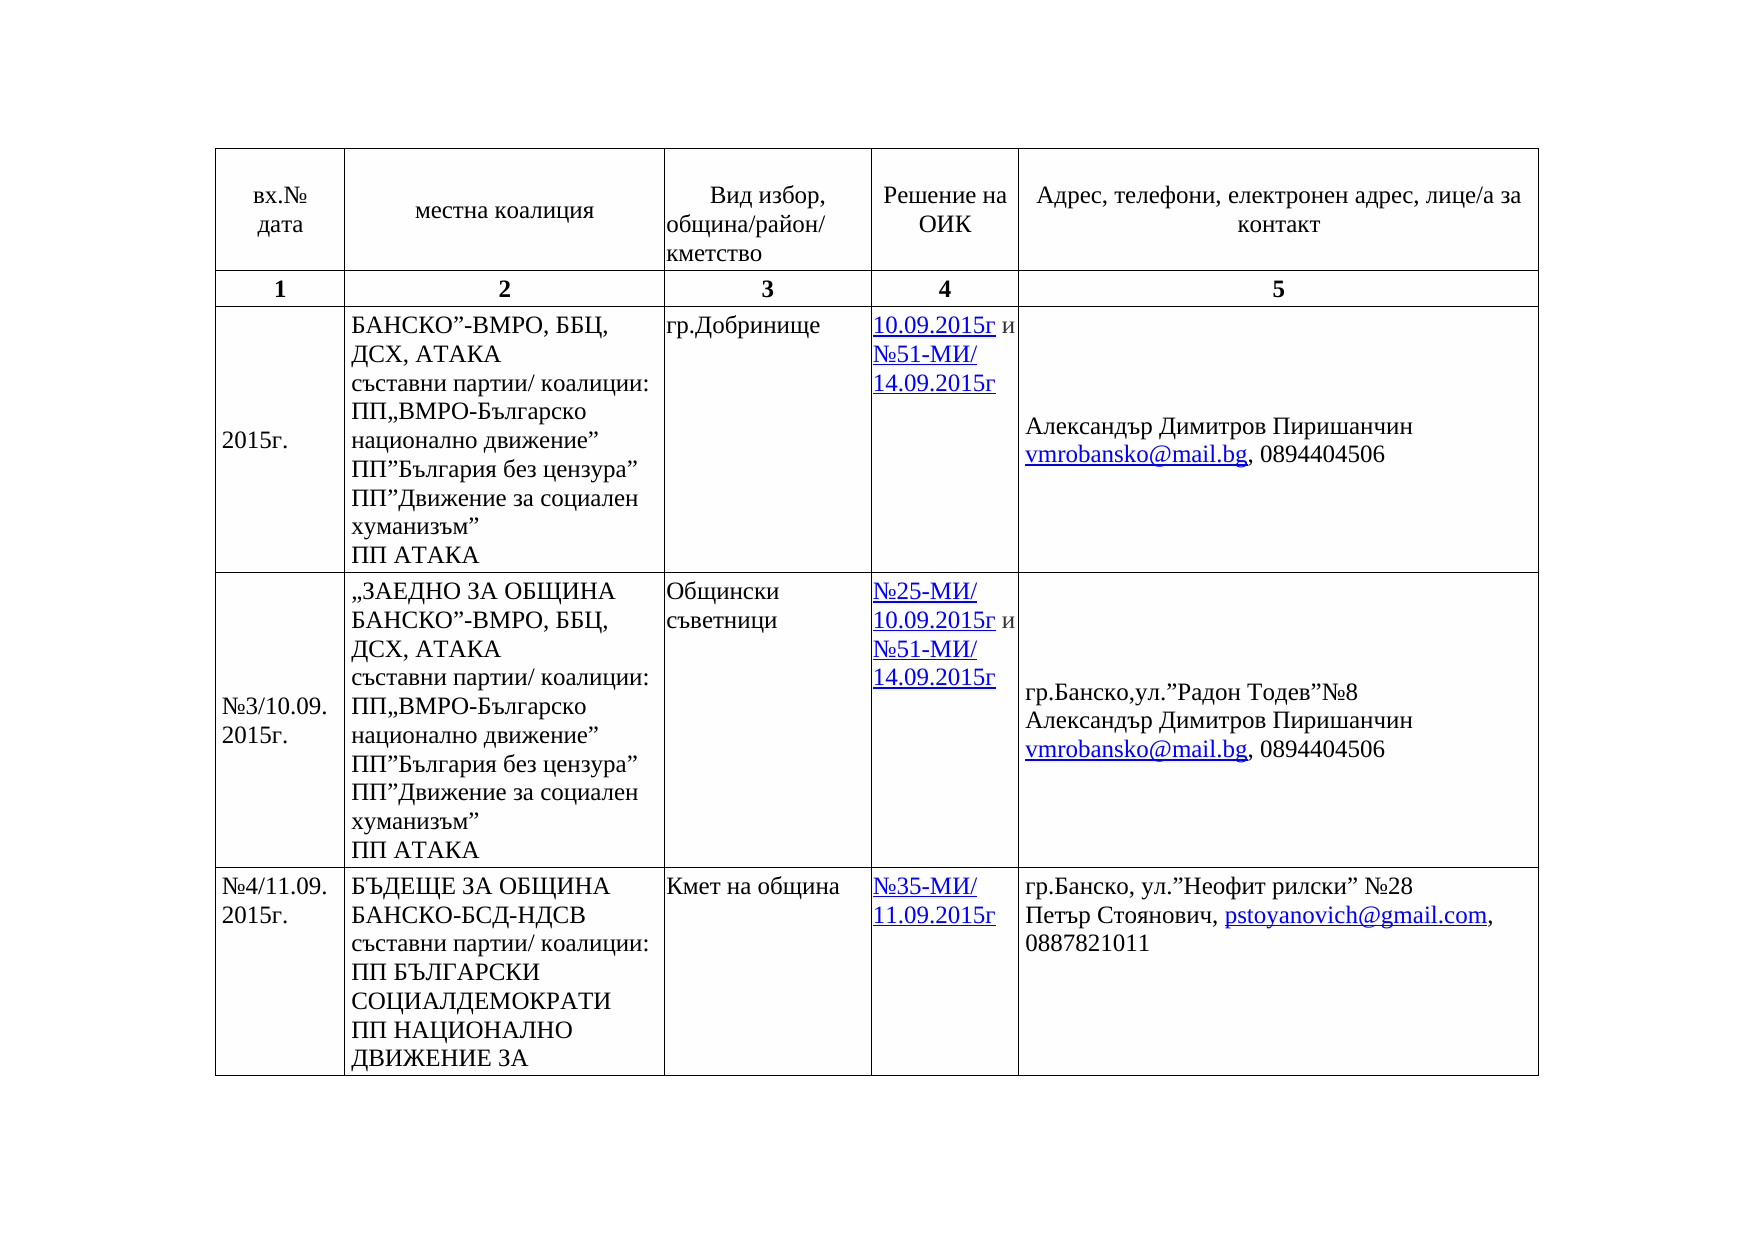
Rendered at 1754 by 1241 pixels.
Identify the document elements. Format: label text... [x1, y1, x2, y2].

table_header Вид избор, община/район/ кметство [665, 149, 871, 270]
table_cell Кмет на община [665, 868, 871, 1075]
table_cell 4 [872, 271, 1018, 306]
table_cell 2 [345, 271, 664, 306]
table_cell 3 [665, 271, 871, 306]
table_header Решение на ОИК [872, 149, 1018, 270]
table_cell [345, 868, 664, 1075]
table_cell №4/11.09.2015г. [216, 868, 344, 1075]
table_cell гр.Банско,ул.”Радон Тодев”№8 Александър Димитров Пиришанчин vmrobansko@mail.bg, 0894404506 [1019, 573, 1538, 867]
table_cell Кмет на кметство гр.Добринище [665, 307, 871, 572]
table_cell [872, 307, 1018, 572]
table_cell №3/10.09.2015г. [216, 573, 344, 867]
table_cell №2/10.09.2015г. [216, 307, 344, 572]
table_cell №35-МИ/ 11.09.2015г [872, 868, 1018, 1075]
table_cell 5 [1019, 271, 1538, 306]
table_cell №25-МИ/ 10.09.2015г и №51-МИ/ 14.09.2015г [872, 573, 1018, 867]
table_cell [1019, 307, 1538, 572]
table_cell Общински съветници [665, 573, 871, 867]
table_cell 1 [216, 271, 344, 306]
table_header местна коалиция [345, 149, 664, 270]
table_header Адрес, телефони, eлектронен адрес, лице/а за контакт [1019, 149, 1538, 270]
table_header вх.№ дата [216, 149, 344, 270]
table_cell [1019, 868, 1538, 1075]
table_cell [345, 307, 664, 572]
